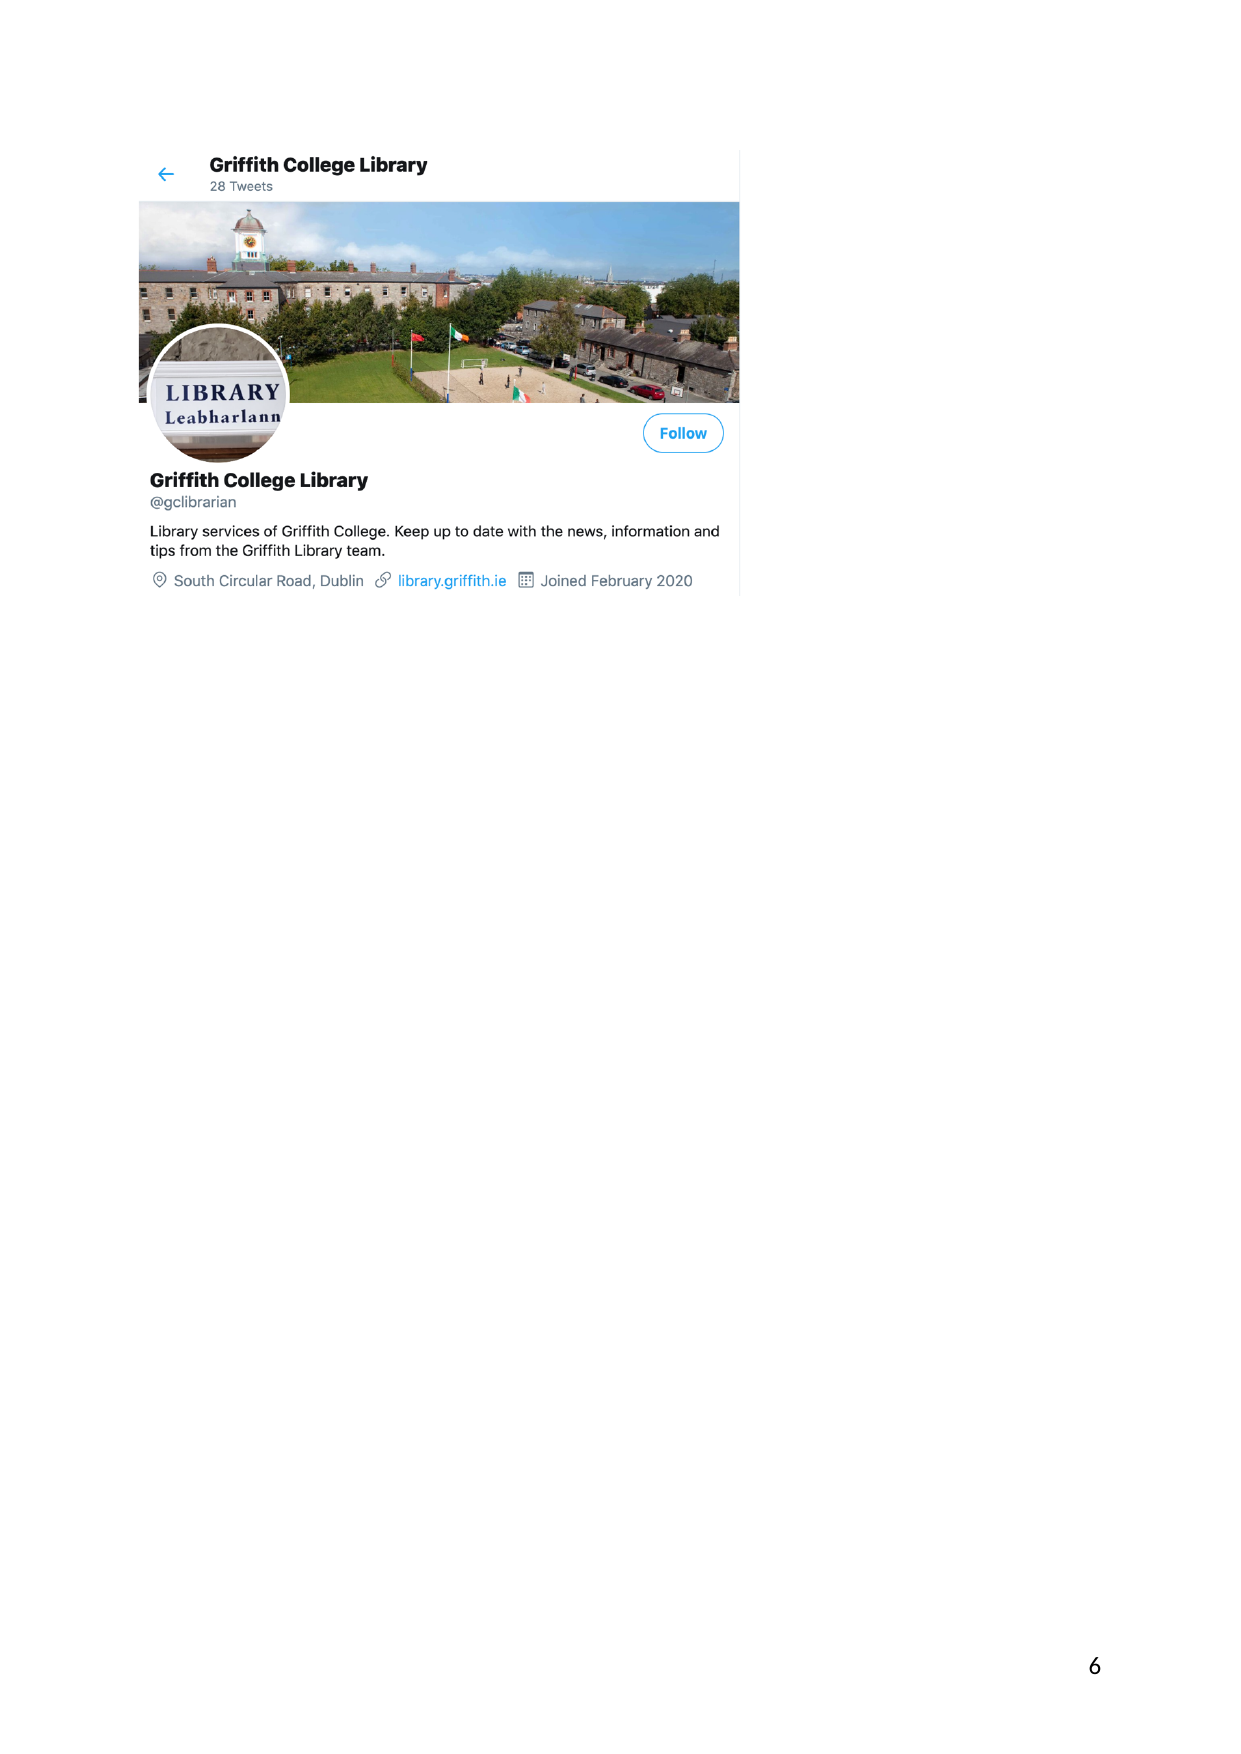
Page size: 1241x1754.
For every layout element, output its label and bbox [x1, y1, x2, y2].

picture [138, 150, 752, 596]
